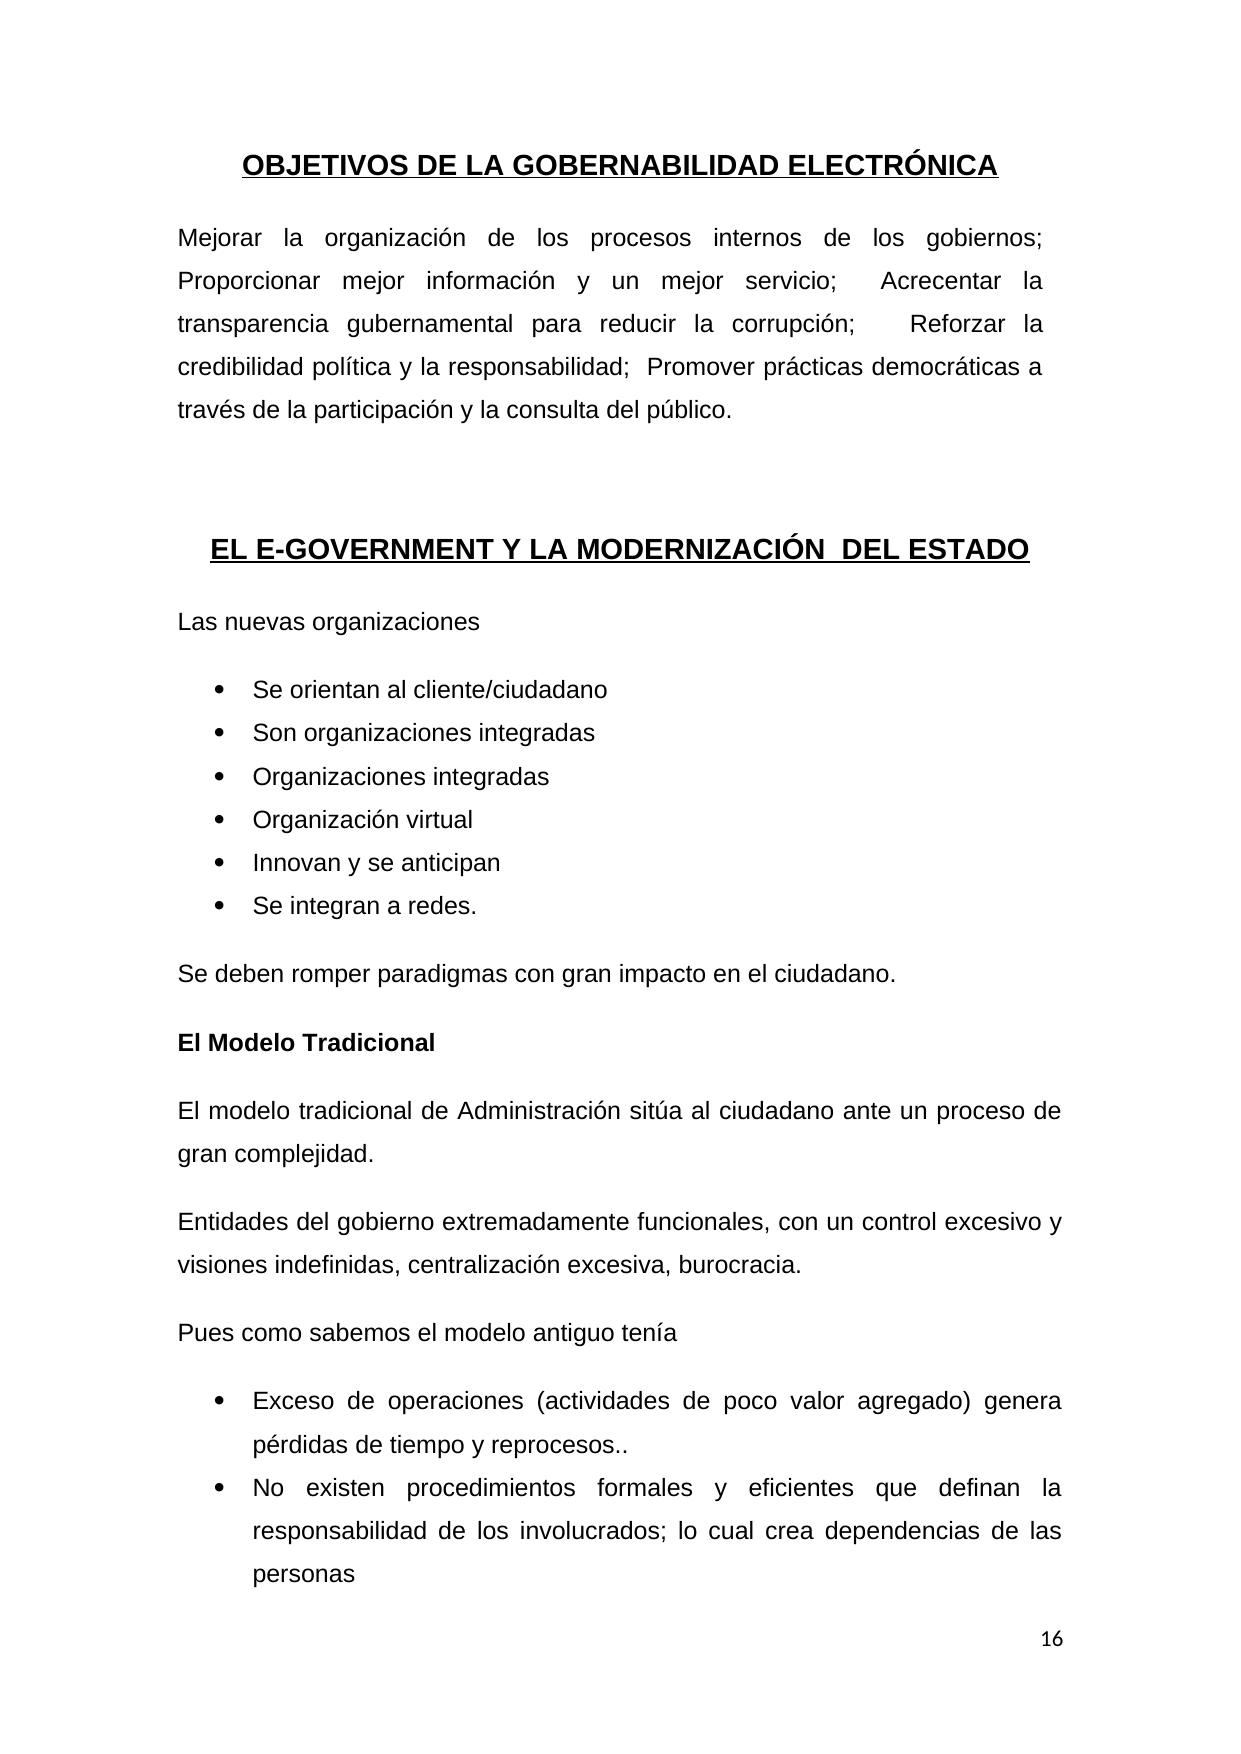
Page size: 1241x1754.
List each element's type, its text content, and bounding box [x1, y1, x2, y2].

list Organizaciones integradas [215, 762, 1063, 790]
subtitle EL E-GOVERNMENT Y LA MODERNIZACIÓN DEL ESTADO [177, 532, 1063, 565]
text El Modelo Tradicional [177, 1028, 1063, 1056]
subtitle OBJETIVOS DE LA GOBERNABILIDAD ELECTRÓNICA [177, 148, 1063, 181]
text Pues como sabemos el modelo antiguo tenía [177, 1318, 1063, 1347]
text Las nuevas organizaciones [177, 607, 1063, 636]
list Exceso de operaciones (actividades de poco valor agregado) genera pérdidas de tiempo y reprocesos.. [215, 1386, 1063, 1458]
text Entidades del gobierno extremadamente funcionales, con un control excesivo y visiones indefinidas, centralización excesiva, burocracia. [177, 1207, 1063, 1279]
list Se integran a redes. [215, 891, 1063, 920]
list No existen procedimientos formales y eficientes que definan la responsabilidad de los involucrados; lo cual crea dependencias de las personas [215, 1473, 1063, 1588]
text Mejorar la organización de los procesos internos de los gobiernos; Proporcionar mejor información y un mejor servicio; Acrecentar la transparencia gubernamental para reducir la corrupción; Reforzar la credibilidad política y la responsabilidad; Promover prácticas democráticas a través de la participación y la consulta del público. [177, 223, 1044, 424]
list Son organizaciones integradas [215, 718, 1063, 747]
list Se orientan al cliente/ciudadano [215, 675, 1063, 704]
text Se deben romper paradigmas con gran impacto en el ciudadano. [177, 959, 1063, 988]
list Organización virtual [215, 805, 1063, 834]
text El modelo tradicional de Administración sitúa al ciudadano ante un proceso de gran complejidad. [177, 1096, 1063, 1168]
list Innovan y se anticipan [215, 848, 1063, 877]
